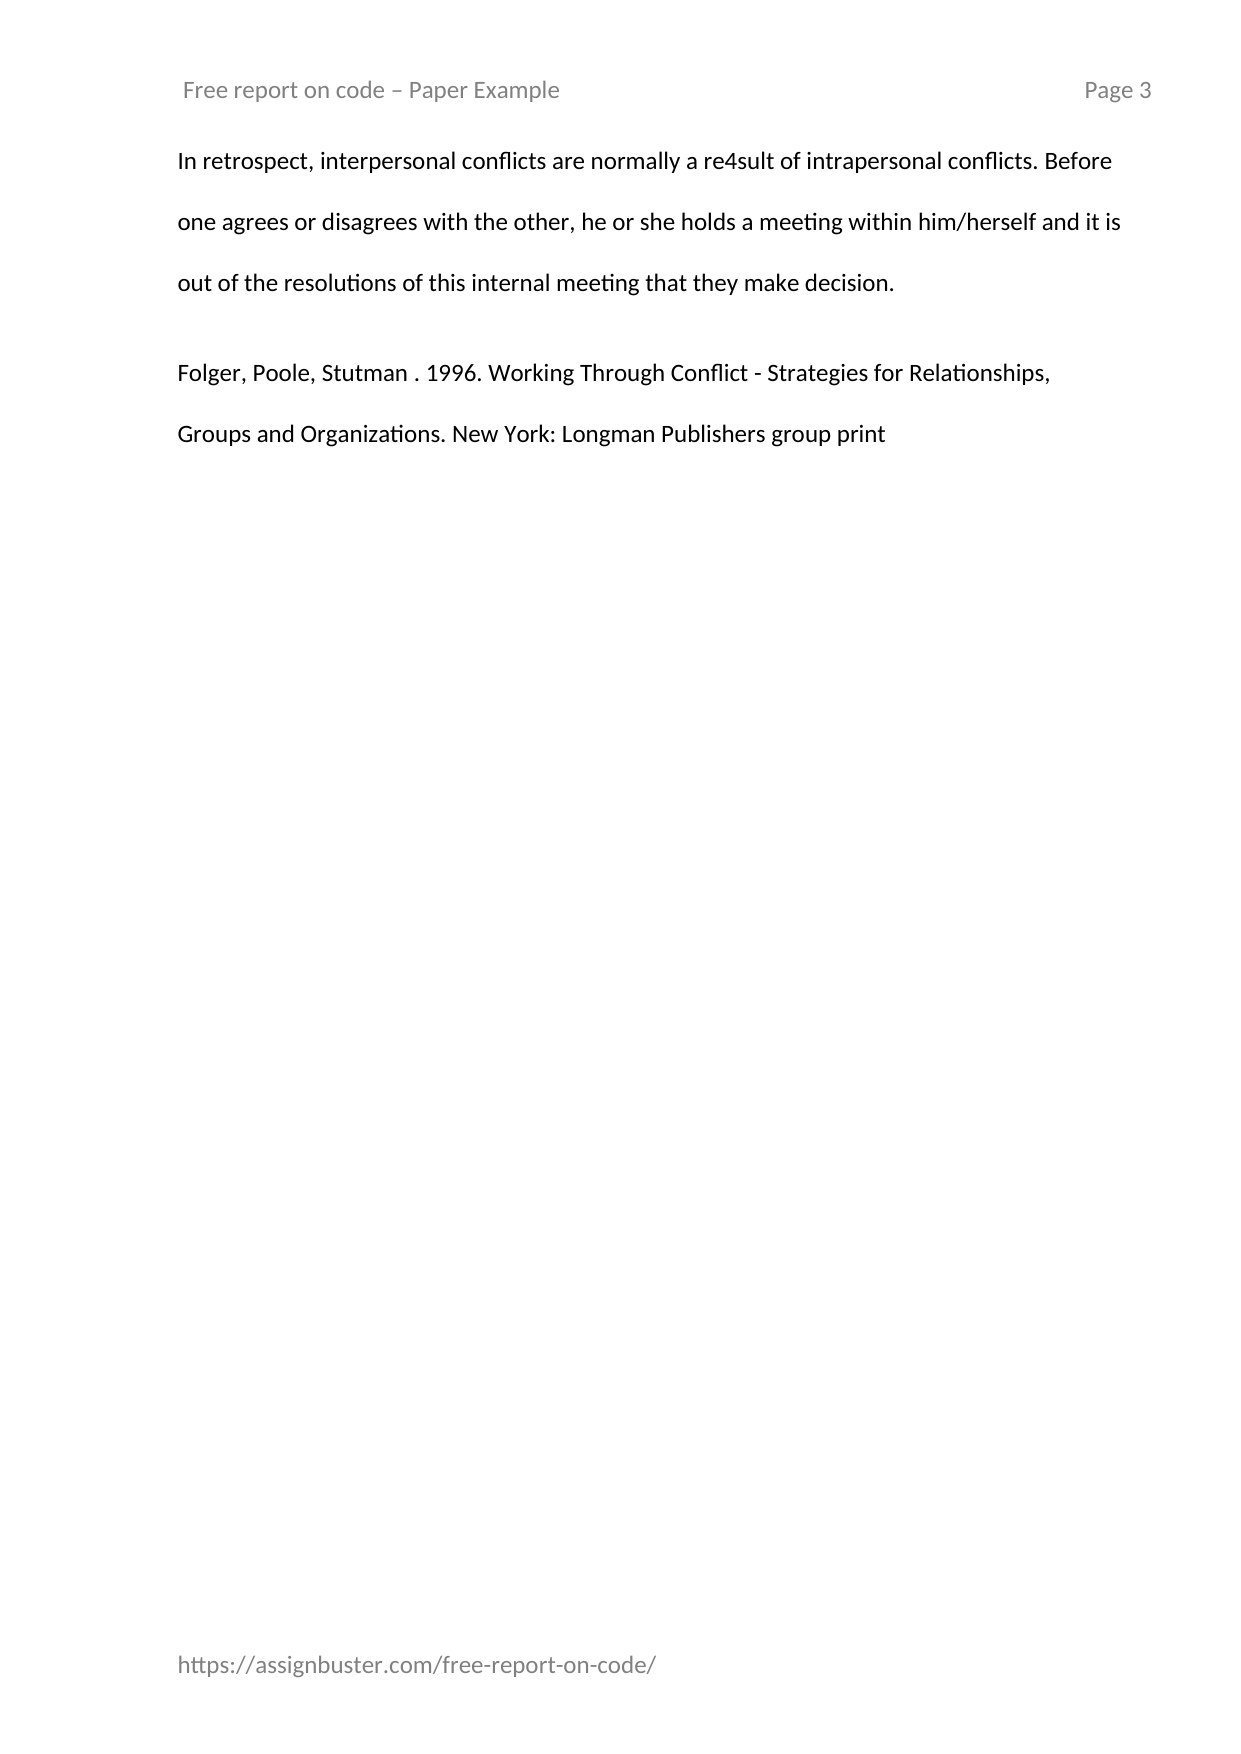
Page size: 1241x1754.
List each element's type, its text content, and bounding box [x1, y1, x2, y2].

text In retrospect, interpersonal conflicts are normally a re4sult of intrapersonal conflicts. Before one agrees or disagrees with the other, he or she holds a meeting within him/herself and it is out of the resolutions of this internal meeting that they make decision. [177, 145, 1152, 298]
text Folger, Poole, Stutman . 1996. Working Through Conflict - Strategies for Relationships, Groups and Organizations. New York: Longman Publishers group print [177, 358, 1152, 449]
